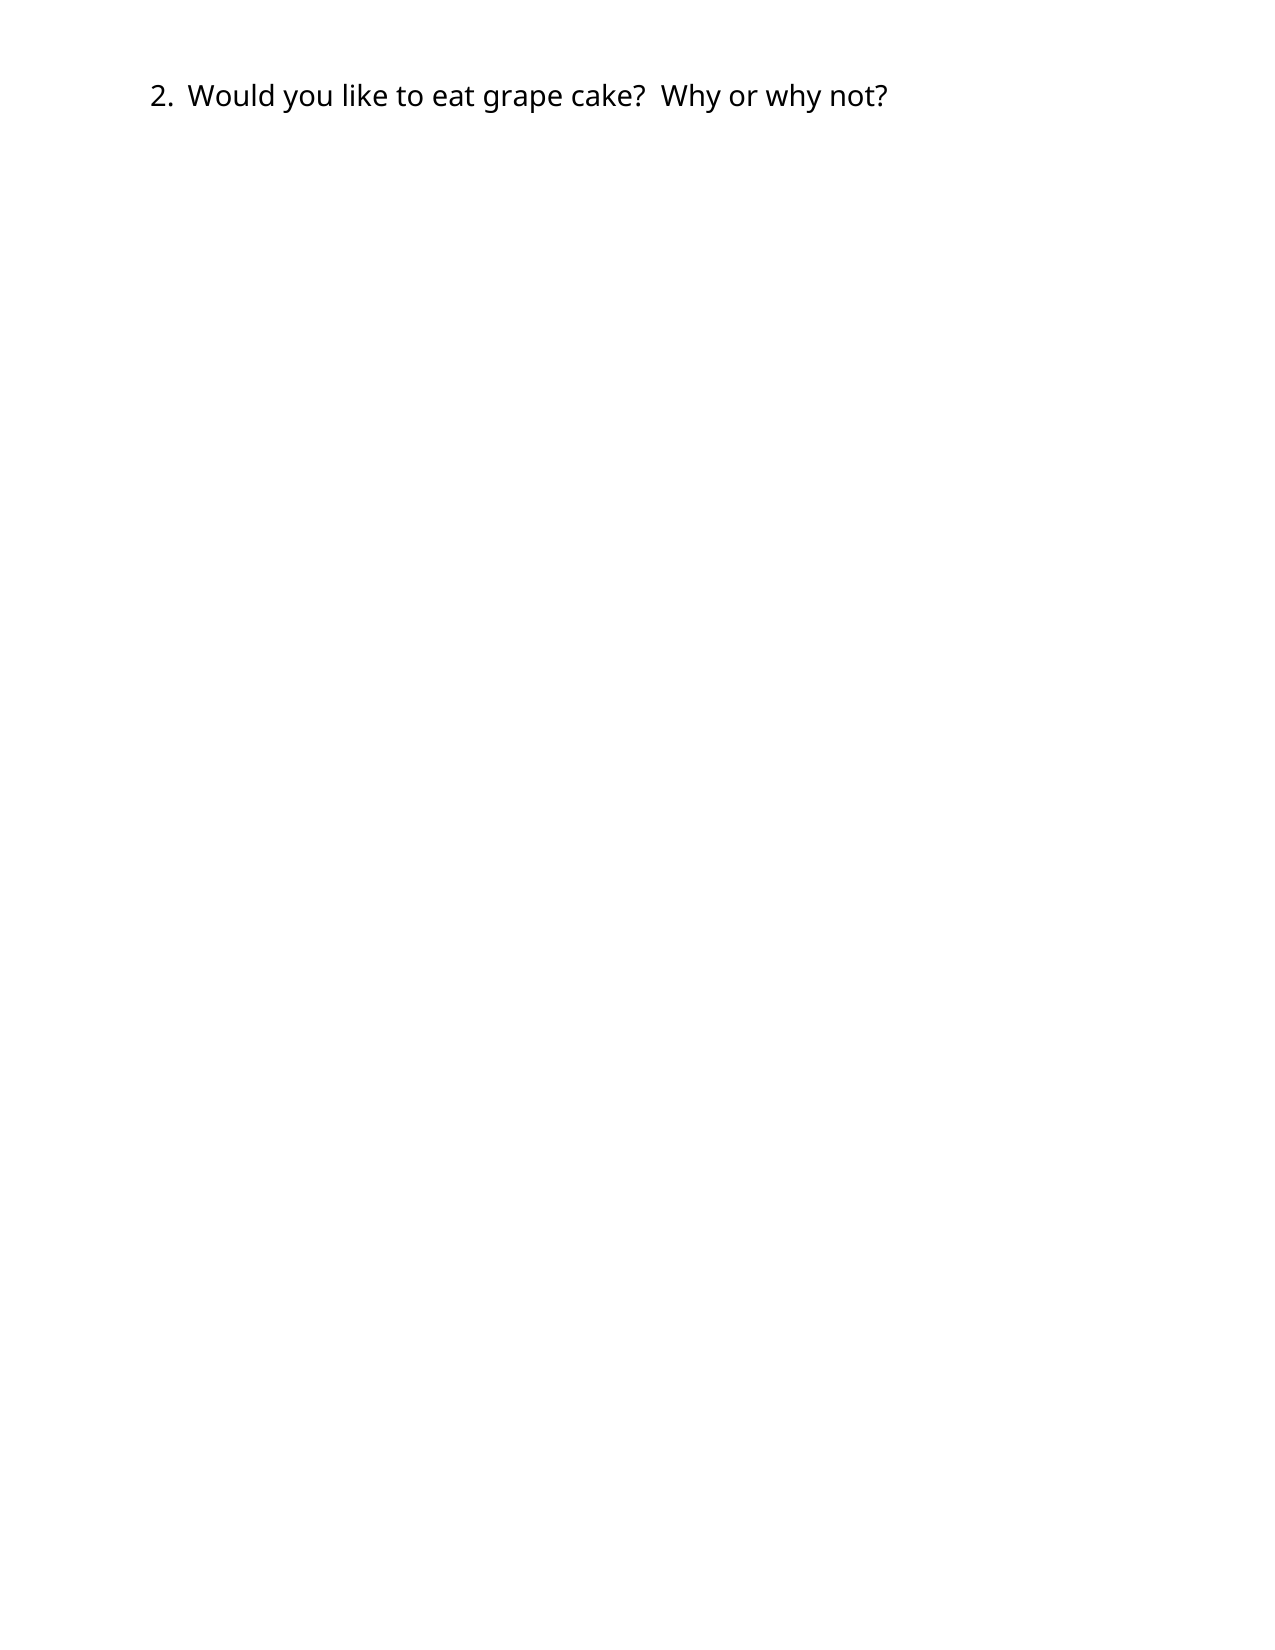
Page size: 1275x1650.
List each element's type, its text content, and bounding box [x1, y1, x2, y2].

list Would you like to eat grape cake? Why or why not? [150, 75, 1200, 115]
